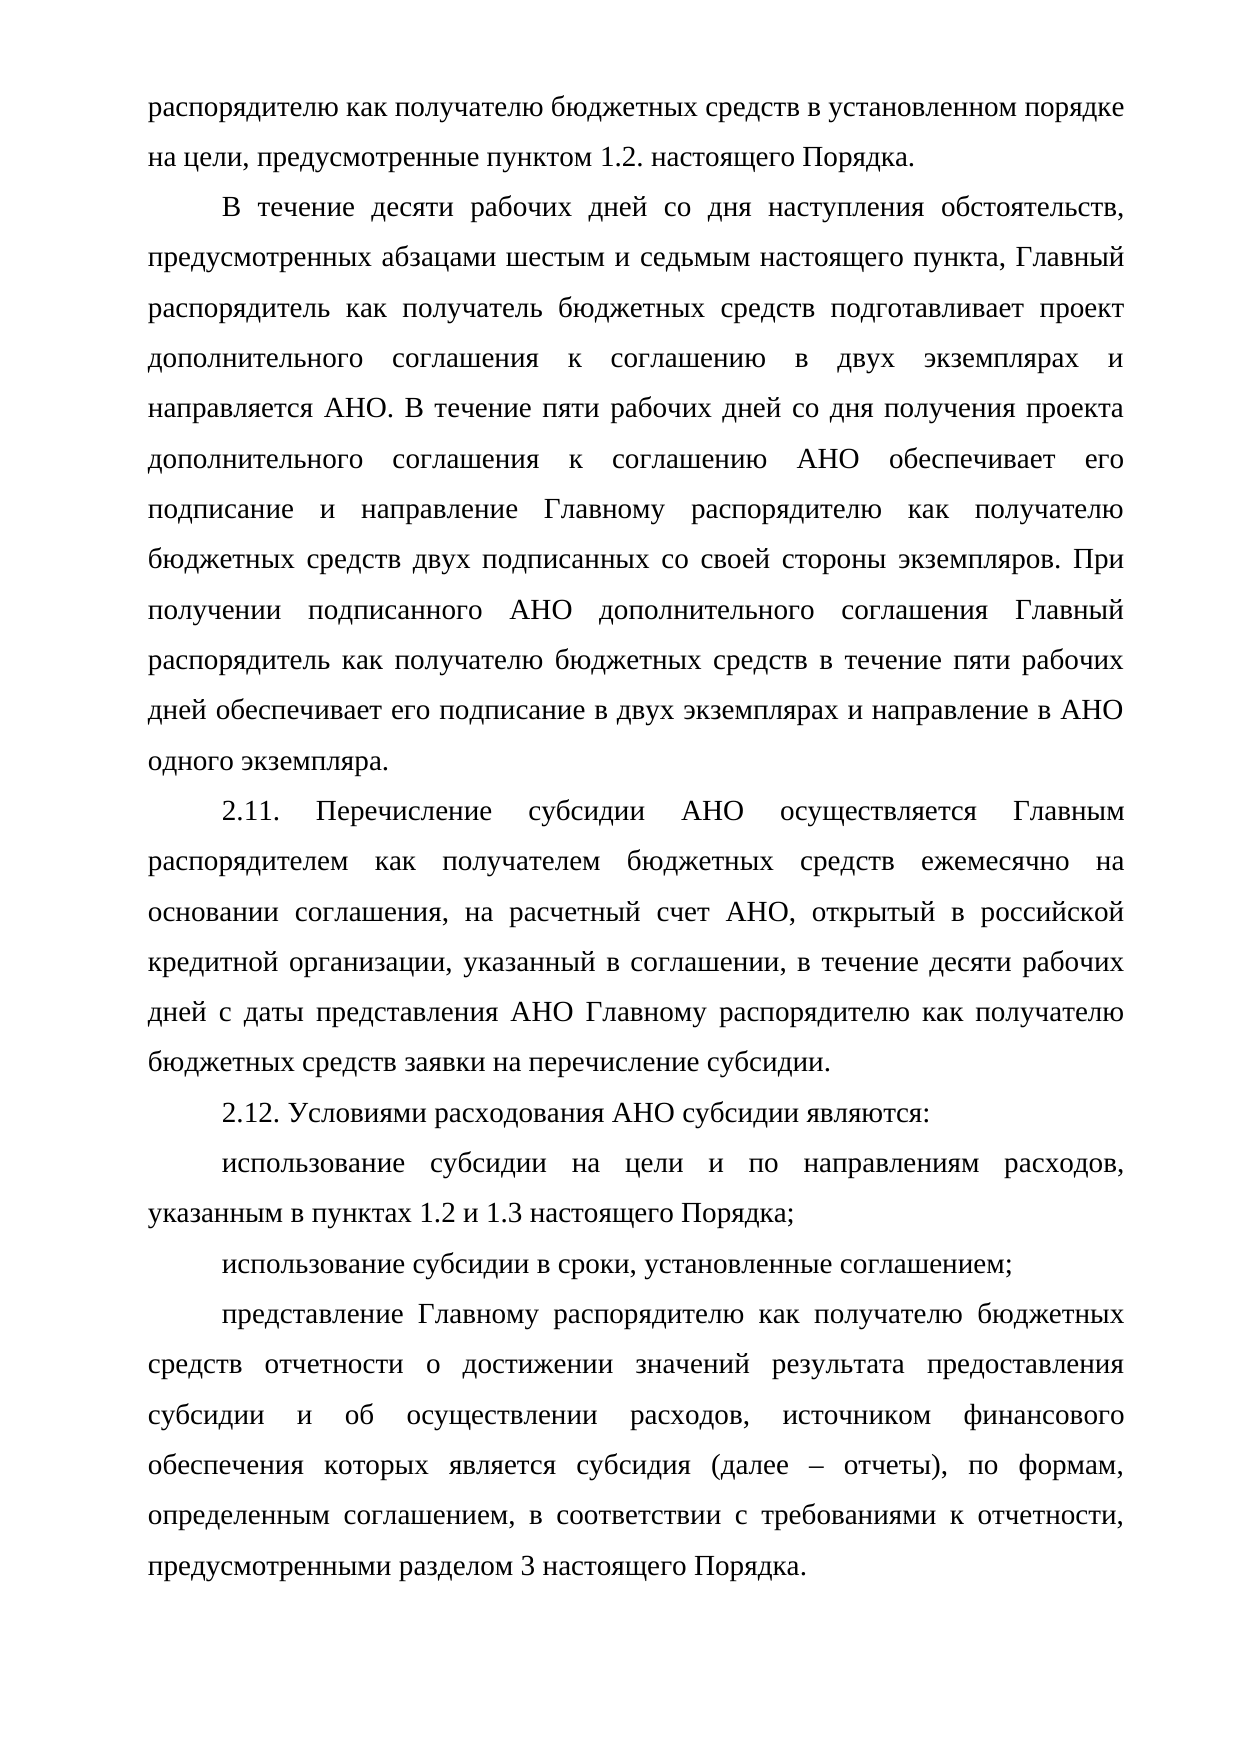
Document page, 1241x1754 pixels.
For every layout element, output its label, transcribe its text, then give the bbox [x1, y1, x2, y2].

text 2.12. Условиями расходования АНО субсидии являются: [148, 1095, 1125, 1128]
text представление Главному распорядителю как получателю бюджетных средств отчетности о достижении значений результата предоставления субсидии и об осуществлении расходов, источником финансового обеспечения которых является субсидия (далее – отчеты), по формам, определенным соглашением, в соответствии с требованиями к отчетности, предусмотренными разделом 3 настоящего Порядка. [148, 1296, 1125, 1581]
text использование субсидии на цели и по направлениям расходов, указанным в пунктах 1.2 и 1.3 настоящего Порядка; [148, 1145, 1125, 1229]
text В течение десяти рабочих дней со дня наступления обстоятельств, предусмотренных абзацами шестым и седьмым настоящего пункта, Главный распорядитель как получатель бюджетных средств подготавливает проект дополнительного соглашения к соглашению в двух экземплярах и направляется АНО. В течение пяти рабочих дней со дня получения проекта дополнительного соглашения к соглашению АНО обеспечивает его подписание и направление Главному распорядителю как получателю бюджетных средств двух подписанных со своей стороны экземпляров. При получении подписанного АНО дополнительного соглашения Главный распорядитель как получателю бюджетных средств в течение пяти рабочих дней обеспечивает его подписание в двух экземплярах и направление в АНО одного экземпляра. [148, 189, 1125, 776]
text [148, 89, 1125, 172]
text 2.11. Перечисление субсидии АНО осуществляется Главным распорядителем как получателем бюджетных средств ежемесячно на основании соглашения, на расчетный счет АНО, открытый в российской кредитной организации, указанный в соглашении, в течение десяти рабочих дней с даты представления АНО Главному распорядителю как получателю бюджетных средств заявки на перечисление субсидии. [148, 793, 1125, 1078]
text использование субсидии в сроки, установленные соглашением; [148, 1246, 1125, 1279]
